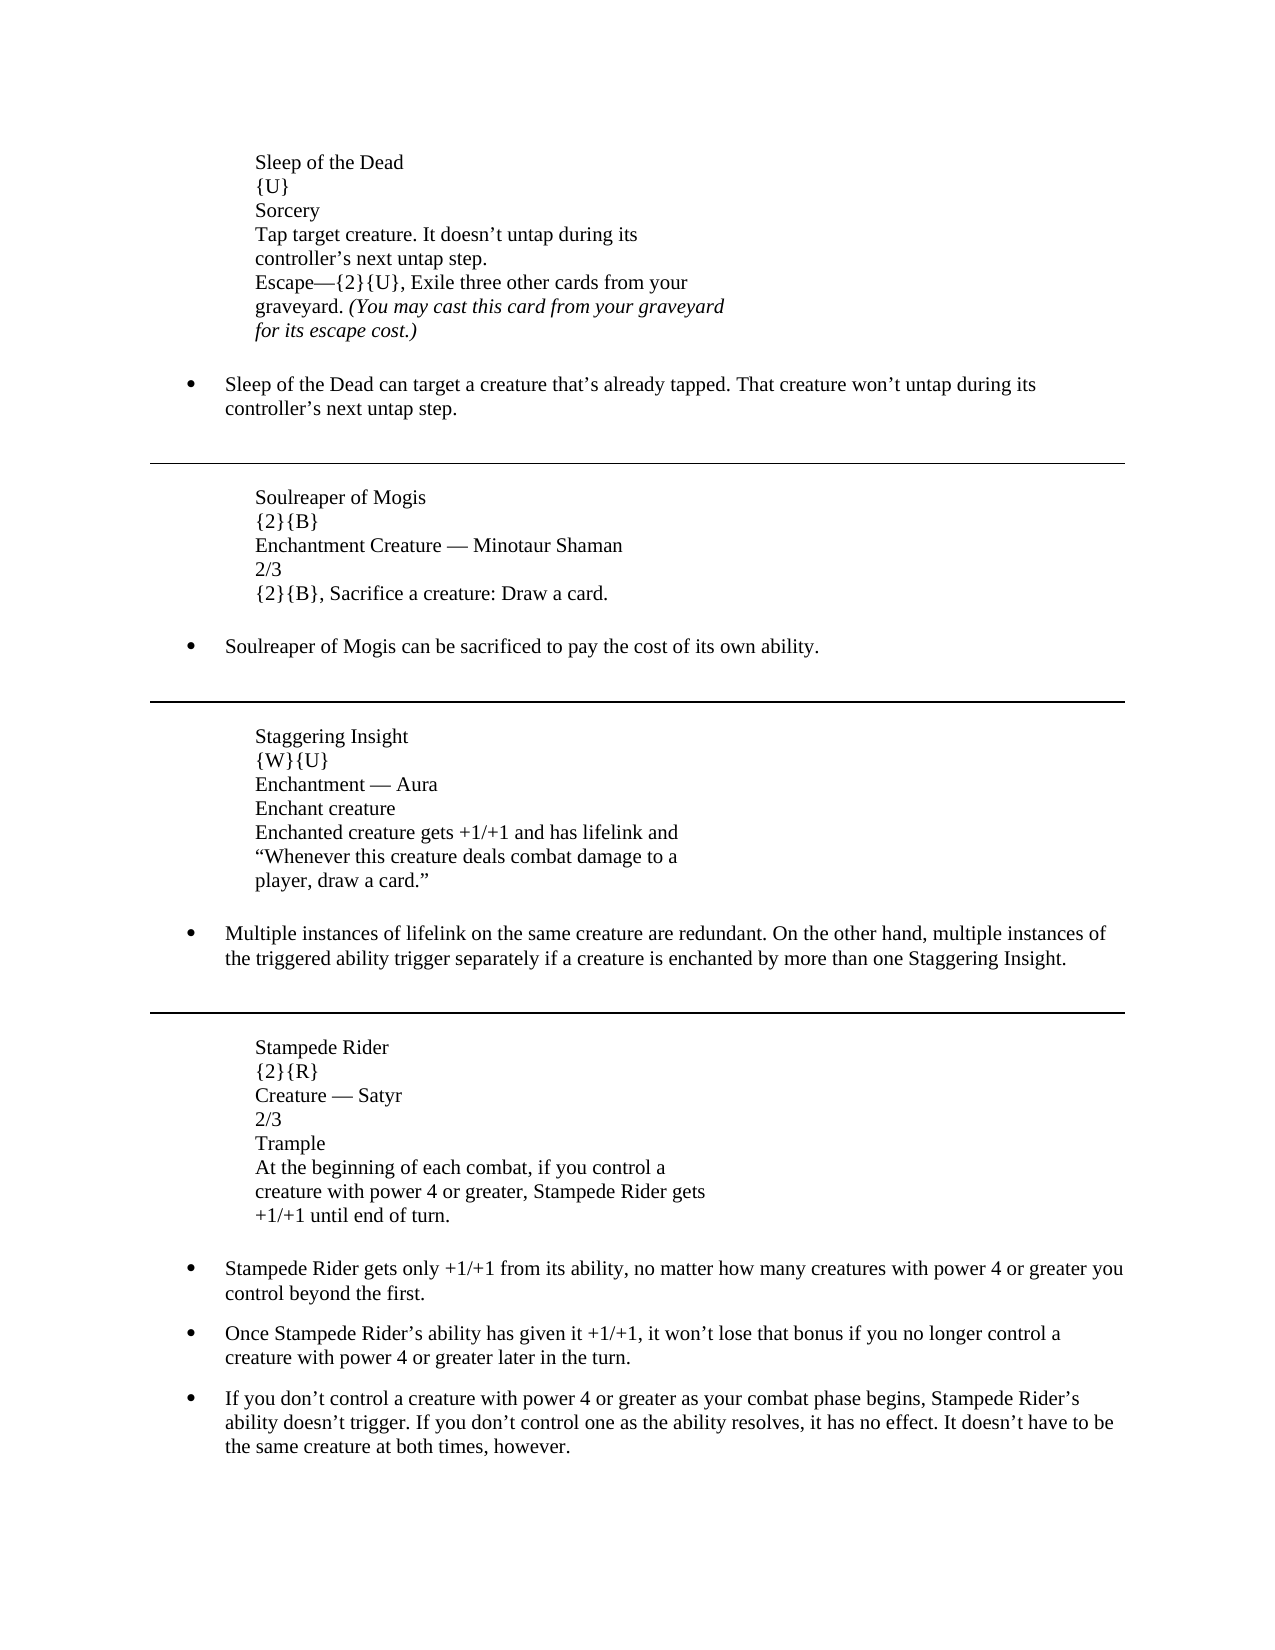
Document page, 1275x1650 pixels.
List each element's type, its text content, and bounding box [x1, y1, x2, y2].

text Stampede Rider {2}{R} Creature — Satyr 2/3 Trample At the beginning of each combat, if you control a creature with power 4 or greater, Stampede Rider gets +1/+1 until end of turn. [255, 1035, 735, 1227]
list Stampede Rider gets only +1/+1 from its ability, no matter how many creatures with power 4 or greater you control beyond the first. [187, 1256, 1125, 1304]
text Soulreaper of Mogis {2}{B} Enchantment Creature — Minotaur Shaman 2/3 {2}{B}, Sacrifice a creature: Draw a card. [255, 485, 735, 605]
list Once Stampede Rider’s ability has given it +1/+1, it won’t lose that bonus if you no longer control a creature with power 4 or greater later in the turn. [187, 1321, 1125, 1369]
text Sleep of the Dead {U} Sorcery Tap target creature. It doesn’t untap during its controller’s next untap step. Escape—{2}{U}, Exile three other cards from your graveyard. (You may cast this card from your graveyard for its escape cost.) [255, 150, 735, 342]
text Staggering Insight {W}{U} Enchantment — Aura Enchant creature Enchanted creature gets +1/+1 and has lifelink and “Whenever this creature deals combat damage to a player, draw a card.” [255, 724, 735, 892]
list Soulreaper of Mogis can be sacrificed to pay the cost of its own ability. [187, 634, 1125, 658]
list Multiple instances of lifelink on the same creature are redundant. On the other hand, multiple instances of the triggered ability trigger separately if a creature is enchanted by more than one Staggering Insight. [187, 921, 1125, 969]
list If you don’t control a creature with power 4 or greater as your combat phase begins, Stampede Rider’s ability doesn’t trigger. If you don’t control one as the ability resolves, it has no effect. It doesn’t have to be the same creature at both times, however. [187, 1386, 1125, 1458]
list Sleep of the Dead can target a creature that’s already tapped. That creature won’t untap during its controller’s next untap step. [187, 372, 1125, 420]
